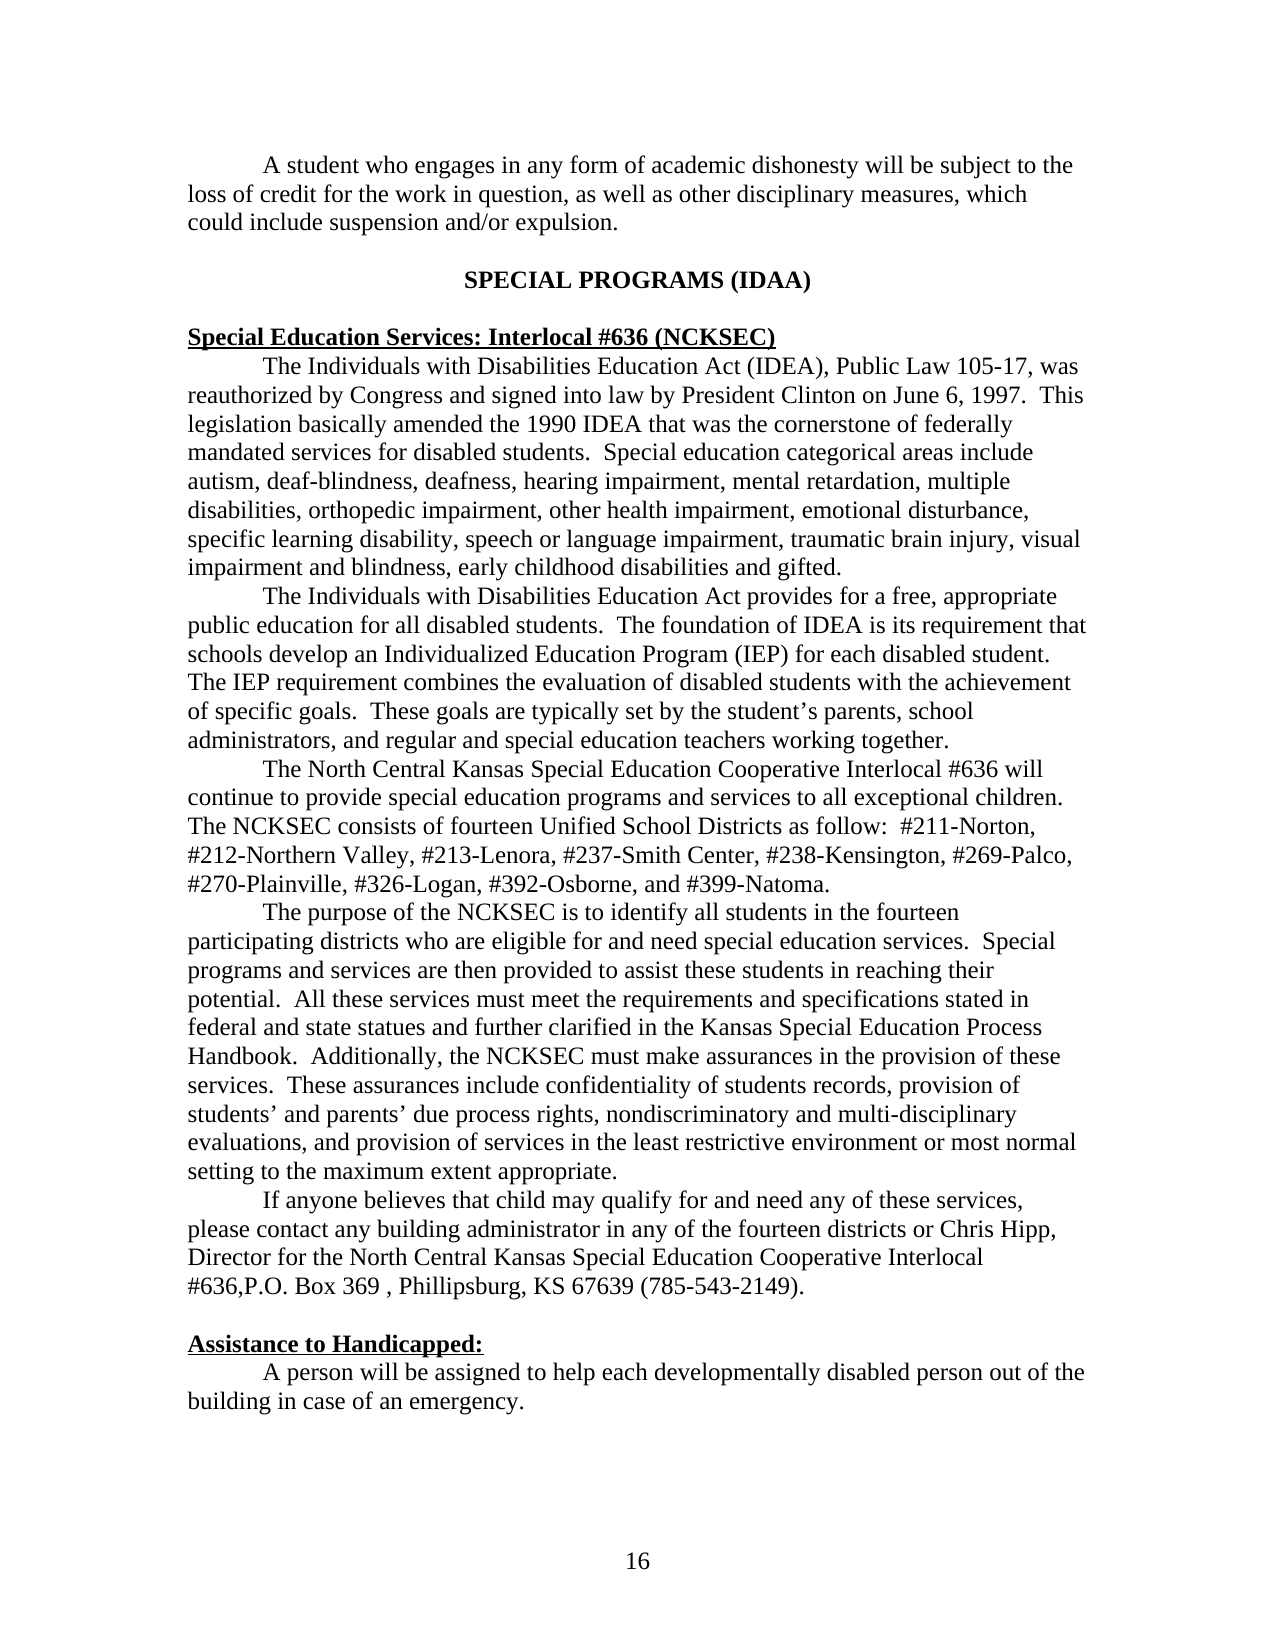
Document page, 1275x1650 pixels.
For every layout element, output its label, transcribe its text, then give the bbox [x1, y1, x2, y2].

text Assistance to Handicapped: [187, 1329, 1087, 1357]
text If anyone believes that child may qualify for and need any of these services, please contact any building administrator in any of the fourteen districts or Chris Hipp, Director for the North Central Kansas Special Education Cooperative Interlocal #636,P.O. Box 369 , Phillipsburg, KS 67639 (785-543-2149). [187, 1185, 1087, 1300]
subtitle SPECIAL PROGRAMS (IDAA) [187, 265, 1087, 294]
text The purpose of the NCKSEC is to identify all students in the fourteen participating districts who are eligible for and need special education services. Special programs and services are then provided to assist these students in reaching their potential. All these services must meet the requirements and specifications stated in federal and state statues and further clarified in the Kansas Special Education Process Handbook. Additionally, the NCKSEC must make assurances in the provision of these services. These assurances include confidentiality of students records, provision of students’ and parents’ due process rights, nondiscriminatory and multi-disciplinary evaluations, and provision of services in the least restrictive environment or most normal setting to the maximum extent appropriate. [187, 897, 1087, 1185]
text Special Education Services: Interlocal #636 (NCKSEC) [187, 322, 1087, 351]
text The North Central Kansas Special Education Cooperative Interlocal #636 will continue to provide special education programs and services to all exceptional children. The NCKSEC consists of fourteen Unified School Districts as follow: #211-Norton, #212-Northern Valley, #213-Lenora, #237-Smith Center, #238-Kensington, #269-Palco, #270-Plainville, #326-Logan, #392-Osborne, and #399-Natoma. [187, 754, 1087, 897]
text The Individuals with Disabilities Education Act (IDEA), Public Law 105-17, was reauthorized by Congress and signed into law by President Clinton on June 6, 1997. This legislation basically amended the 1990 IDEA that was the cornerstone of federally mandated services for disabled students. Special education categorical areas include autism, deaf-blindness, deafness, hearing impairment, mental retardation, multiple disabilities, orthopedic impairment, other health impairment, emotional disturbance, specific learning disability, speech or language impairment, traumatic brain injury, visual impairment and blindness, early childhood disabilities and gifted. [187, 351, 1087, 581]
text A person will be assigned to help each developmentally disabled person out of the building in case of an emergency. [187, 1357, 1087, 1415]
text A student who engages in any form of academic dishonesty will be subject to the loss of credit for the work in question, as well as other disciplinary measures, which could include suspension and/or expulsion. [187, 150, 1087, 236]
text The Individuals with Disabilities Education Act provides for a free, appropriate public education for all disabled students. The foundation of IDEA is its requirement that schools develop an Individualized Education Program (IEP) for each disabled student. The IEP requirement combines the evaluation of disabled students with the achievement of specific goals. These goals are typically set by the student’s parents, school administrators, and regular and special education teachers working together. [187, 581, 1087, 754]
